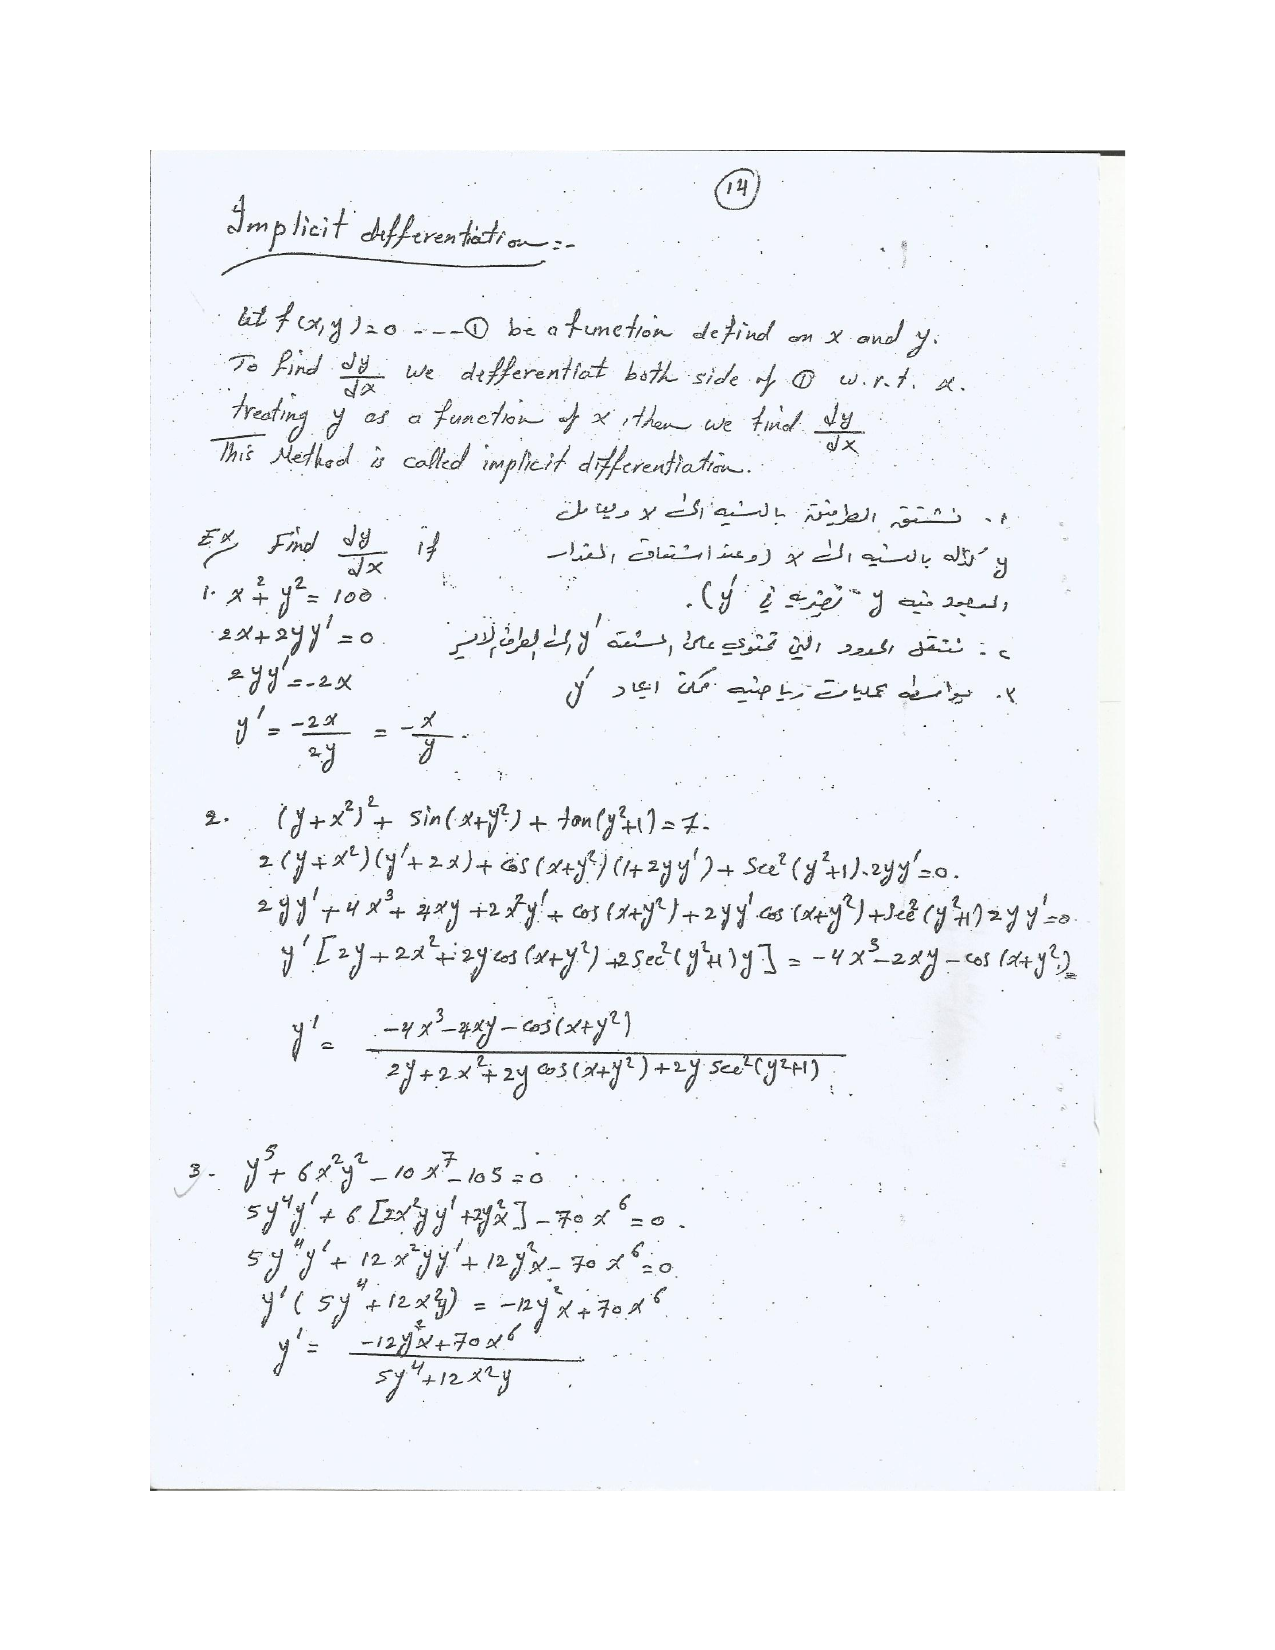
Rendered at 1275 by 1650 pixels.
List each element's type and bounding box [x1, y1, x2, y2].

picture [150, 150, 1125, 1491]
